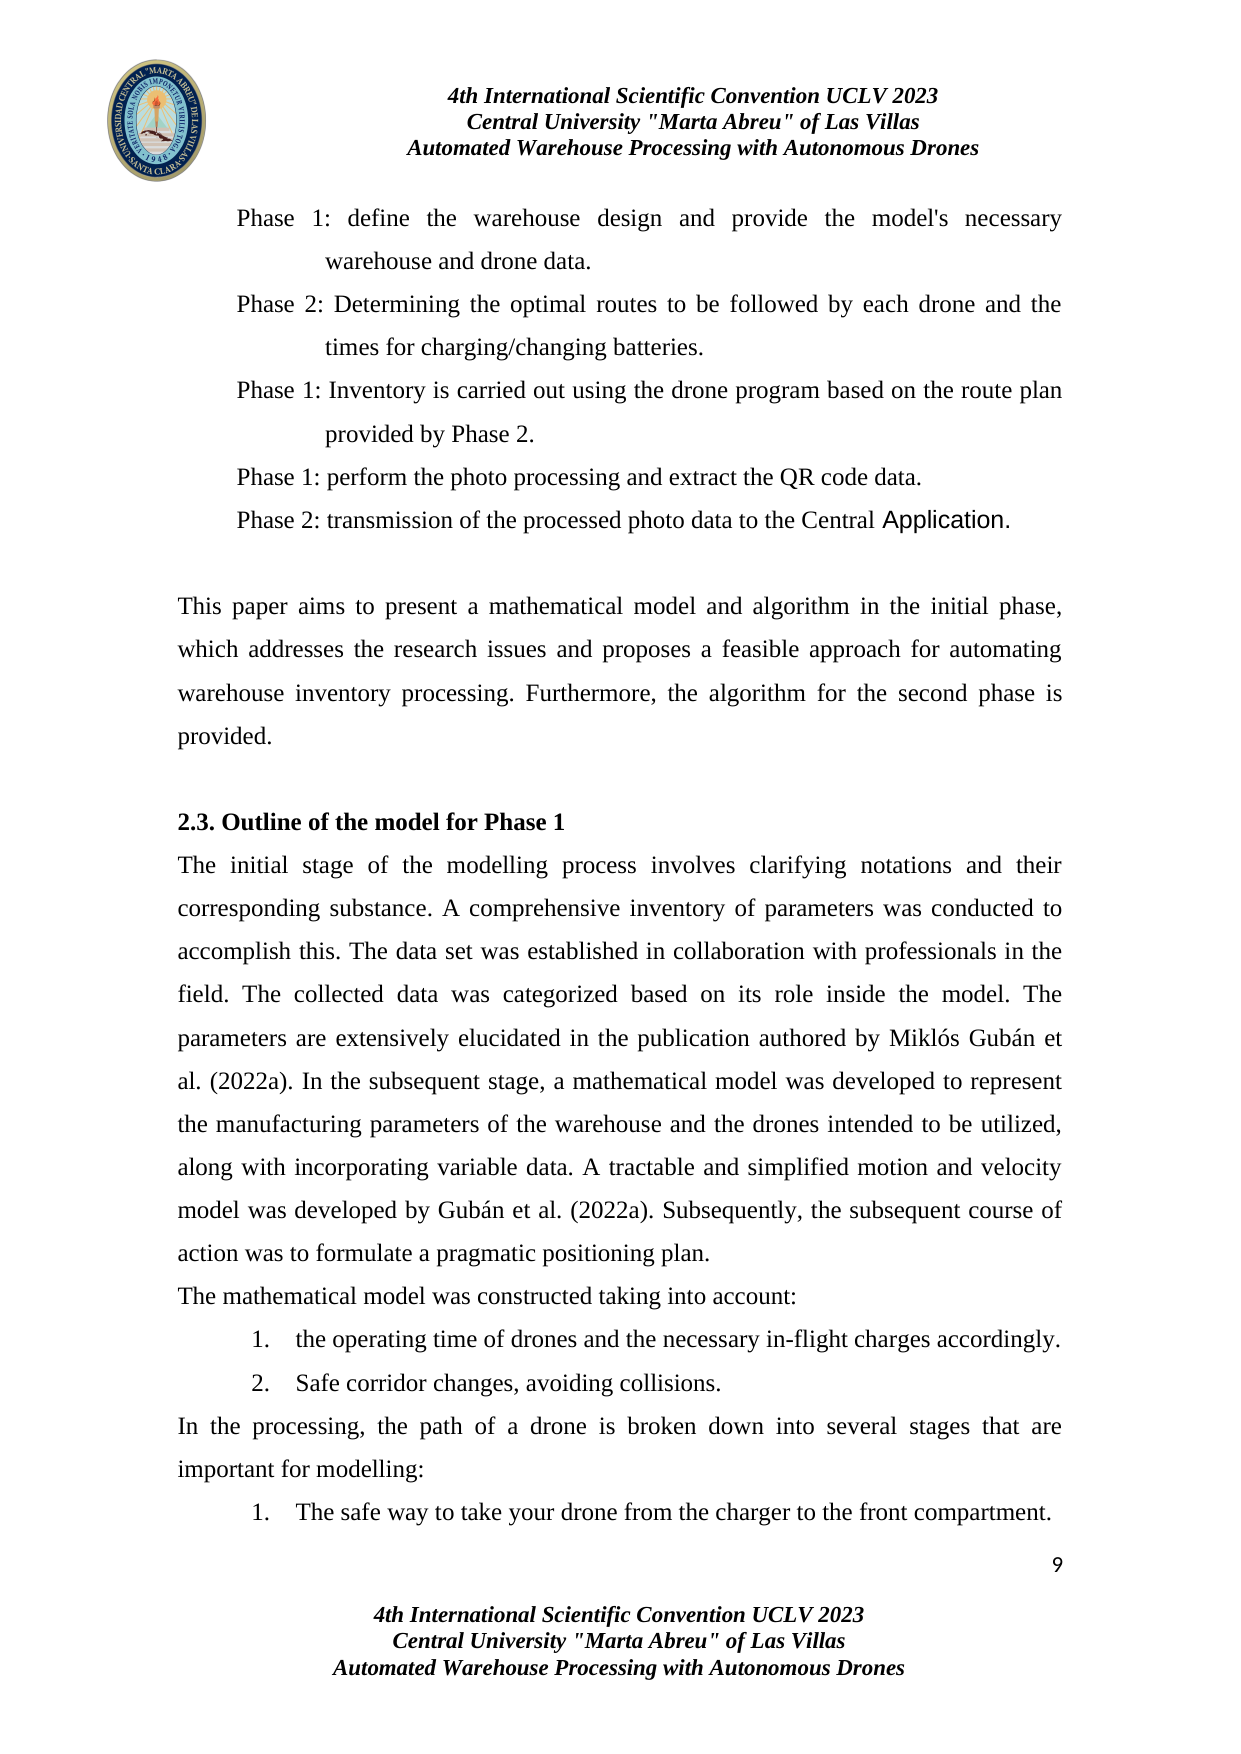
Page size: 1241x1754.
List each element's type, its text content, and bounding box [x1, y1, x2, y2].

text Phase 1: perform the photo processing and extract the QR code data. [236, 462, 1063, 491]
text The initial stage of the modelling process involves clarifying notations and their corresponding substance. A comprehensive inventory of parameters was conducted to accomplish this. The data set was established in collaboration with professionals in the field. The collected data was categorized based on its role inside the model. The parameters are extensively elucidated in the publication authored by Miklós Gubán et al. (2022a). In the subsequent stage, a mathematical model was developed to represent the manufacturing parameters of the warehouse and the drones intended to be utilized, along with incorporating variable data. A tractable and simplified motion and velocity model was developed by Gubán et al. (2022a). Subsequently, the subsequent course of action was to formulate a pragmatic positioning plan. [177, 850, 1063, 1267]
text Phase 1: Inventory is carried out using the drone program based on the route plan provided by Phase 2. [236, 376, 1063, 447]
text In the processing, the path of a drone is broken down into several stages that are important for modelling: [177, 1411, 1063, 1483]
text 1. the operating time of drones and the necessary in-flight charges accordingly. [251, 1324, 1063, 1353]
text 2. Safe corridor changes, avoiding collisions. [251, 1368, 1063, 1396]
text Phase 2: transmission of the processed photo data to the Central Application. [236, 505, 1063, 534]
text This paper aims to present a mathematical model and algorithm in the initial phase, which addresses the research issues and proposes a feasible approach for automating warehouse inventory processing. Furthermore, the algorithm for the second phase is provided. [177, 591, 1063, 749]
text The mathematical model was constructed taking into account: [177, 1281, 1063, 1310]
text Phase 2: Determining the optimal routes to be followed by each drone and the times for charging/changing batteries. [236, 289, 1063, 361]
text Phase 1: define the warehouse design and provide the model's necessary warehouse and drone data. [236, 203, 1063, 275]
text 1. The safe way to take your drone from the charger to the front compartment. [251, 1497, 1063, 1526]
text 2.3. Outline of the model for Phase 1 [177, 807, 1063, 836]
picture [106, 59, 207, 183]
